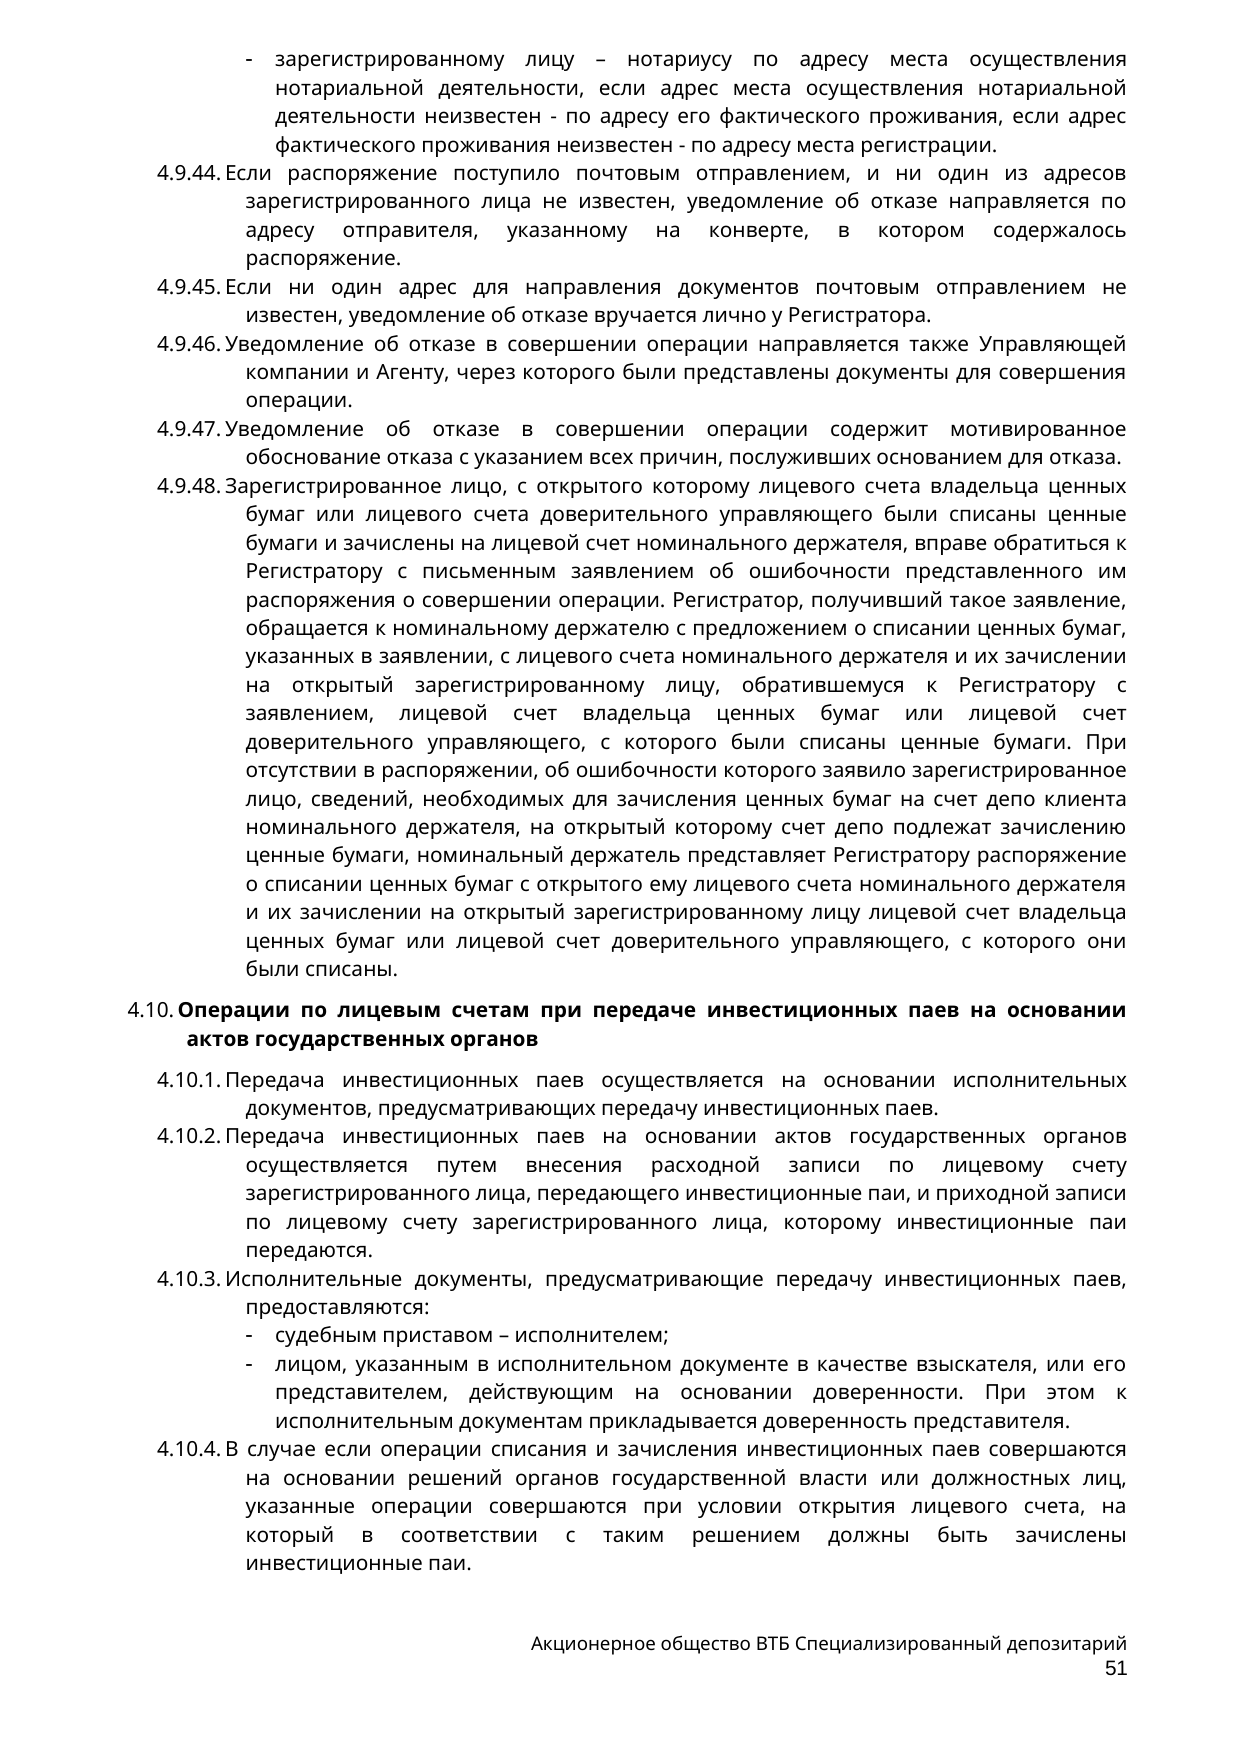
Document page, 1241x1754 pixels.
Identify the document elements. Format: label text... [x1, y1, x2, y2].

list лицом, указанным в исполнительном документе в качестве взыскателя, или его представителем, действующим на основании доверенности. При этом к исполнительным документам прикладывается доверенность представителя. [245, 1349, 1128, 1434]
list Зарегистрированное лицо, с открытого которому лицевого счета владельца ценных бумаг или лицевого счета доверительного управляющего были списаны ценные бумаги и зачислены на лицевой счет номинального держателя, вправе обратиться к Регистратору с письменным заявлением об ошибочности представленного им распоряжения о совершении операции. Регистратор, получивший такое заявление, обращается к номинальному держателю с предложением о списании ценных бумаг, указанных в заявлении, с лицевого счета номинального держателя и их зачислении на открытый зарегистрированному лицу, обратившемуся к Регистратору с заявлением, лицевой счет владельца ценных бумаг или лицевой счет доверительного управляющего, с которого были списаны ценные бумаги. При отсутствии в распоряжении, об ошибочности которого заявило зарегистрированное лицо, сведений, необходимых для зачисления ценных бумаг на счет депо клиента номинального держателя, на открытый которому счет депо подлежат зачислению ценные бумаги, номинальный держатель представляет Регистратору распоряжение о списании ценных бумаг с открытого ему лицевого счета номинального держателя и их зачислении на открытый зарегистрированному лицу лицевой счет владельца ценных бумаг или лицевой счет доверительного управляющего, с которого они были списаны. [157, 471, 1128, 983]
list Уведомление об отказе в совершении операции содержит мотивированное обоснование отказа с указанием всех причин, послуживших основанием для отказа. [157, 414, 1128, 471]
list Если распоряжение поступило почтовым отправлением, и ни один из адресов зарегистрированного лица не известен, уведомление об отказе направляется по адресу отправителя, указанному на конверте, в котором содержалось распоряжение. [157, 158, 1128, 272]
list Если ни один адрес для направления документов почтовым отправлением не известен, уведомление об отказе вручается лично у Регистратора. [157, 272, 1128, 329]
list зарегистрированному лицу – нотариусу по адресу места осуществления нотариальной деятельности, если адрес места осуществления нотариальной деятельности неизвестен - по адресу его фактического проживания, если адрес фактического проживания неизвестен - по адресу места регистрации. [245, 44, 1128, 158]
list Уведомление об отказе в совершении операции направляется также Управляющей компании и Агенту, через которого были представлены документы для совершения операции. [157, 329, 1128, 414]
list Исполнительные документы, предусматривающие передачу инвестиционных паев, предоставляются: [157, 1264, 1128, 1321]
list Передача инвестиционных паев на основании актов государственных органов осуществляется путем внесения расходной записи по лицевому счету зарегистрированного лица, передающего инвестиционные паи, и приходной записи по лицевому счету зарегистрированного лица, которому инвестиционные паи передаются. [157, 1122, 1128, 1264]
subtitle Операции по лицевым счетам при передаче инвестиционных паев на основании актов государственных органов [127, 995, 1128, 1052]
list В случае если операции списания и зачисления инвестиционных паев совершаются на основании решений органов государственной власти или должностных лиц, указанные операции совершаются при условии открытия лицевого счета, на который в соответствии с таким решением должны быть зачислены инвестиционные паи. [157, 1434, 1128, 1577]
list Передача инвестиционных паев осуществляется на основании исполнительных документов, предусматривающих передачу инвестиционных паев. [157, 1065, 1128, 1122]
list судебным приставом – исполнителем; [245, 1321, 1128, 1349]
